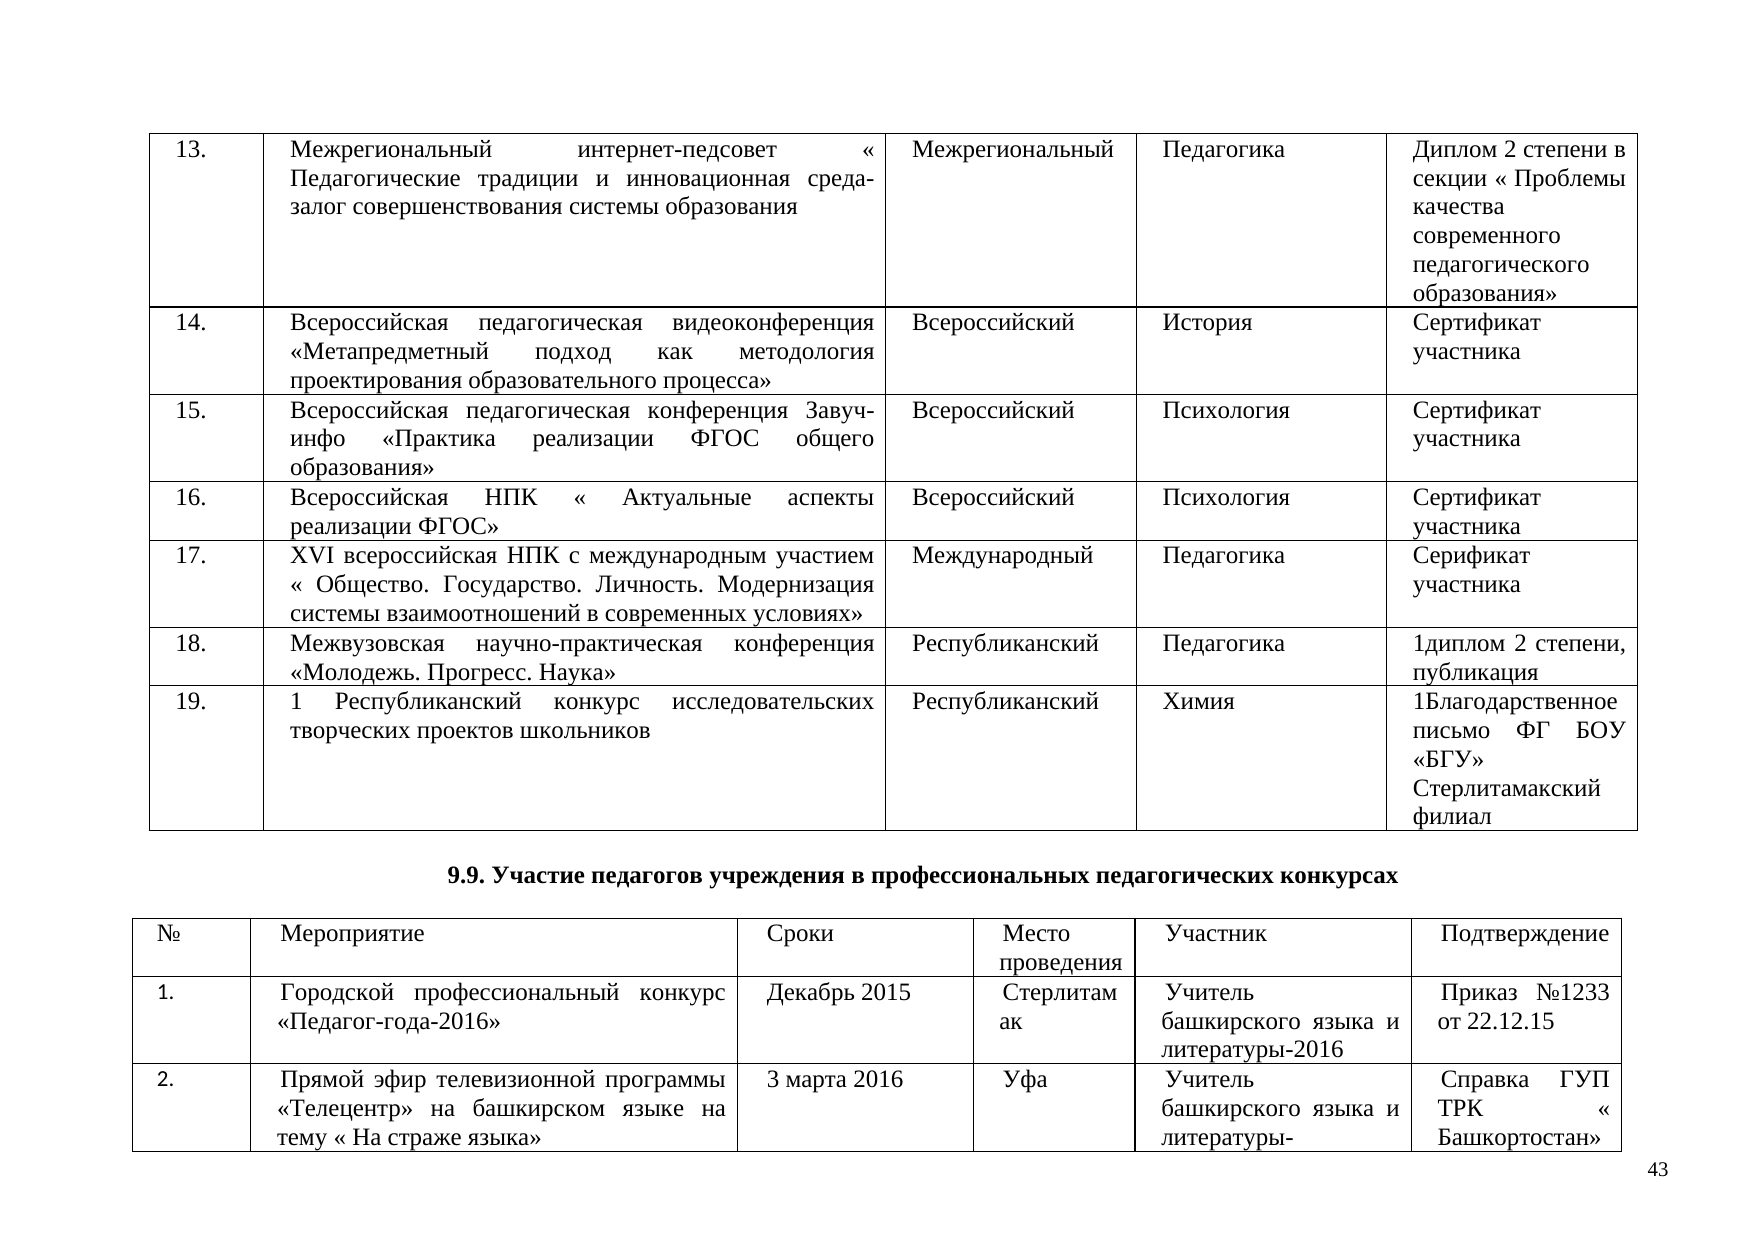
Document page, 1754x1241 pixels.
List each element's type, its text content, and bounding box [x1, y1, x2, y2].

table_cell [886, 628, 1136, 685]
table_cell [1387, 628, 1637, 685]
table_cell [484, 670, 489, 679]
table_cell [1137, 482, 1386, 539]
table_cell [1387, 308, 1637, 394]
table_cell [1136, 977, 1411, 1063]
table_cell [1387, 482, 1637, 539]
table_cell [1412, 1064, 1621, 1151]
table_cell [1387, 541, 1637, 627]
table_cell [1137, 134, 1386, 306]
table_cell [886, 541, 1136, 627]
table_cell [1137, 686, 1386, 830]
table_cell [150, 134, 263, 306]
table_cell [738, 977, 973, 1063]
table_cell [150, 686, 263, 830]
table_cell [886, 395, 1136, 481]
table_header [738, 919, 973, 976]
text 9.9. Участие педагогов учреждения в профессиональных педагогических конкурсах [133, 860, 1668, 889]
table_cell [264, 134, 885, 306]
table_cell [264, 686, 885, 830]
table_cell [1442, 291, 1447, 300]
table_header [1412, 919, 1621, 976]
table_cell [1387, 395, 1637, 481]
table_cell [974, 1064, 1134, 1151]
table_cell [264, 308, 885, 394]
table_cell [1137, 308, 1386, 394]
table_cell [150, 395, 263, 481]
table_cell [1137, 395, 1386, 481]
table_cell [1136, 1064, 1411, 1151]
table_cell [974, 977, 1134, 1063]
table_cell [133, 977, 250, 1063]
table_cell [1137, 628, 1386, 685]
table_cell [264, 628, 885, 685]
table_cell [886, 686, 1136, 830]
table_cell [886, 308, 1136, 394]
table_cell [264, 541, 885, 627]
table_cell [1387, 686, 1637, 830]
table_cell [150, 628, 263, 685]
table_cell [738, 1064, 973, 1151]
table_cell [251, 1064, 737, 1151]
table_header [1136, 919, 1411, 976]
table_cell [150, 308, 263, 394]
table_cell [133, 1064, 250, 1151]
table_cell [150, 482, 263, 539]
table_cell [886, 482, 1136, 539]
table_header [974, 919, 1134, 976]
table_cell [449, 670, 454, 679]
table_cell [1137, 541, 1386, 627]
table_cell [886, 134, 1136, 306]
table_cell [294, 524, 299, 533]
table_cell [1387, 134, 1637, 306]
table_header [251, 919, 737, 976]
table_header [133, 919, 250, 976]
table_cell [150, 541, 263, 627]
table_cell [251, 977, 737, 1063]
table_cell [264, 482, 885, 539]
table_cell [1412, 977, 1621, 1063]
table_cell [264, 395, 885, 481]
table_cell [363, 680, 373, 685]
